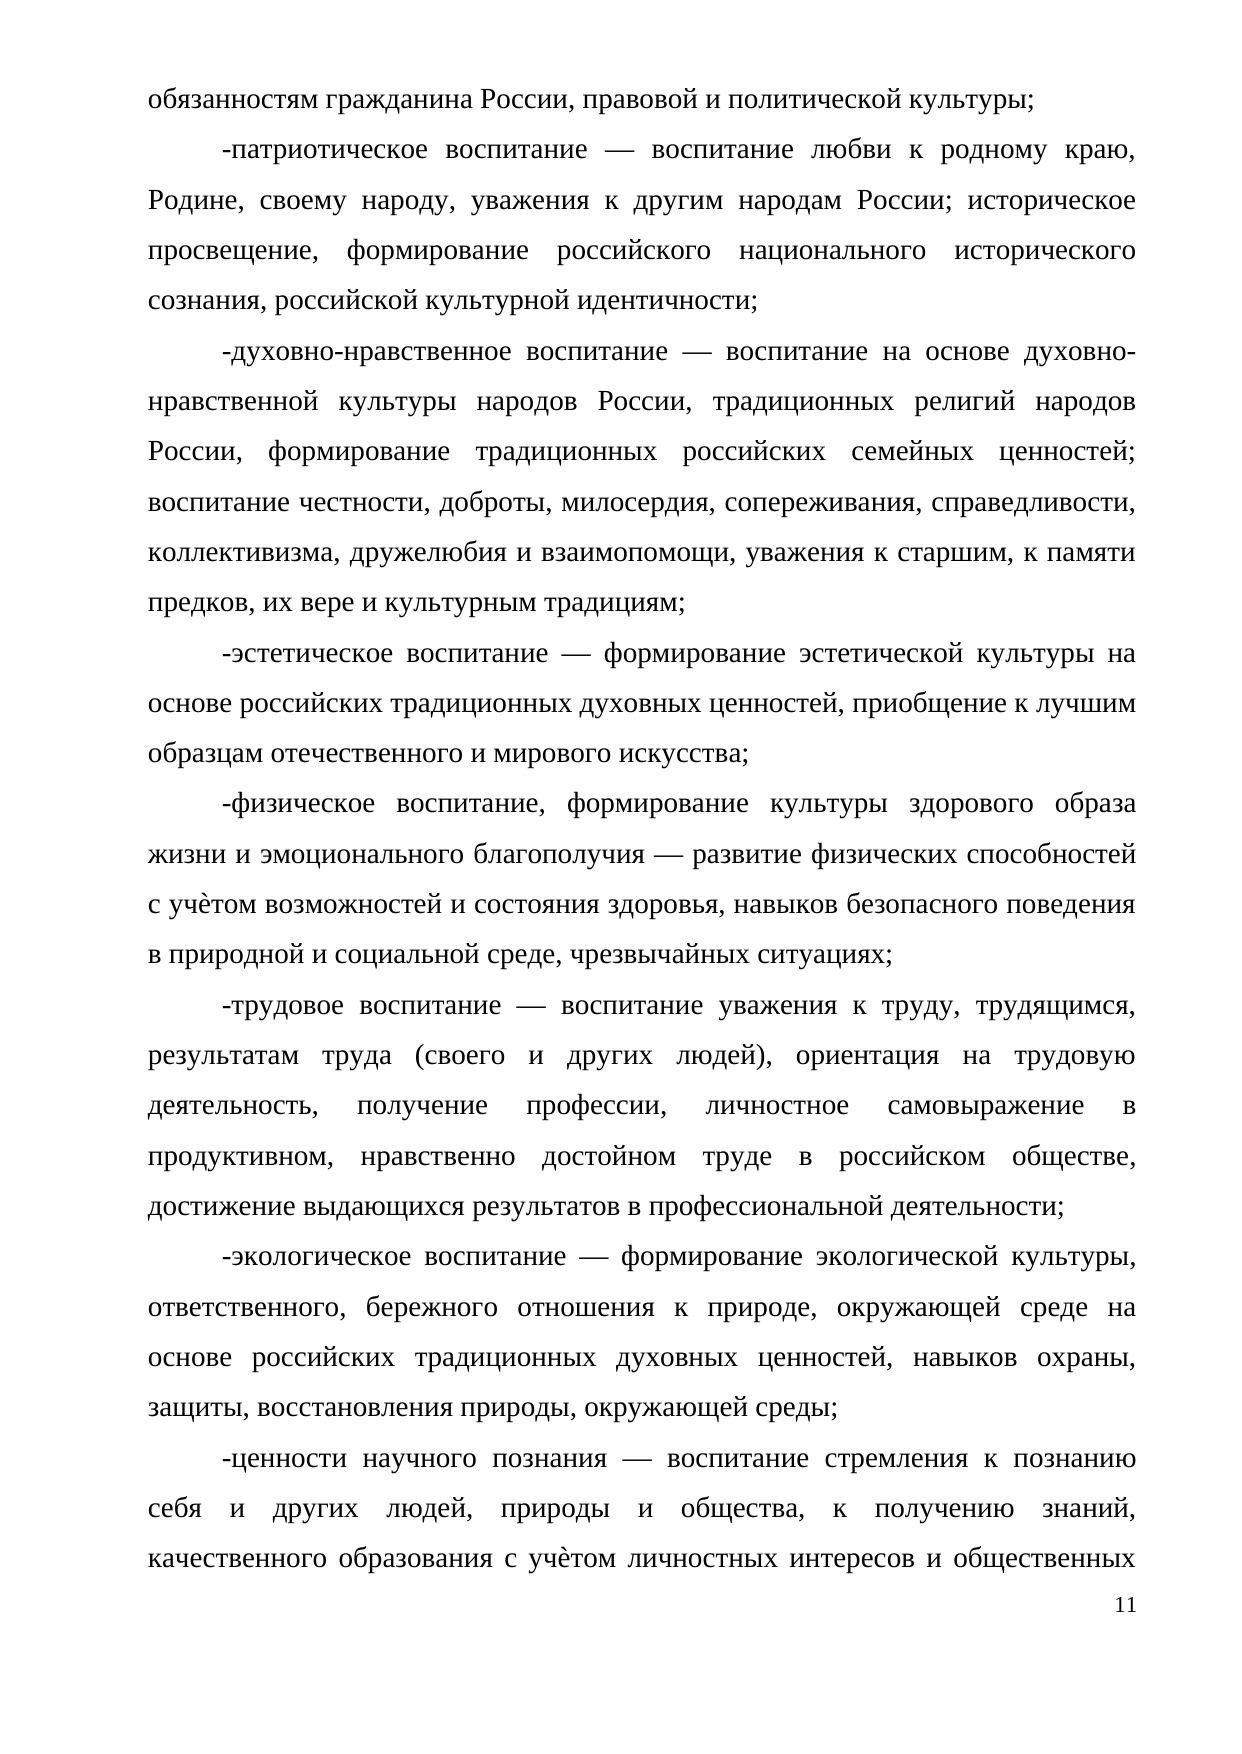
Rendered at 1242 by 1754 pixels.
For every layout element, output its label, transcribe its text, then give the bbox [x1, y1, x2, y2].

text -эстетическое воспитание — формирование эстетической культуры на основе российских традиционных духовных ценностей, приобщение к лучшим образцам отечественного и мирового искусства; [148, 635, 1137, 769]
text -трудовое воспитание — воспитание уважения к труду, трудящимся, результатам труда (своего и других людей), ориентация на трудовую деятельность, получение профессии, личностное самовыражение в продуктивном, нравственно достойном труде в российском обществе, достижение выдающихся результатов в профессиональной деятельности; [148, 987, 1137, 1222]
text -патриотическое воспитание — воспитание любви к родному краю, Родине, своему народу, уважения к другим народам России; историческое просвещение, формирование российского национального исторического сознания, российской культурной идентичности; [148, 132, 1137, 316]
text -физическое воспитание, формирование культуры здорового образа жизни и эмоционального благополучия — развитие физических способностей с учѐтом возможностей и состояния здоровья, навыков безопасного поведения в природной и социальной среде, чрезвычайных ситуациях; [148, 786, 1137, 970]
text -духовно-нравственное воспитание — воспитание на основе духовно-нравственной культуры народов России, традиционных религий народов России, формирование традиционных российских семейных ценностей; воспитание честности, доброты, милосердия, сопереживания, справедливости, коллективизма, дружелюбия и взаимопомощи, уважения к старшим, к памяти предков, их вере и культурным традициям; [148, 333, 1137, 618]
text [148, 81, 1137, 115]
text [148, 1440, 1137, 1574]
text -экологическое воспитание — формирование экологической культуры, ответственного, бережного отношения к природе, окружающей среде на основе российских традиционных духовных ценностей, навыков охраны, защиты, восстановления природы, окружающей среды; [148, 1238, 1137, 1423]
